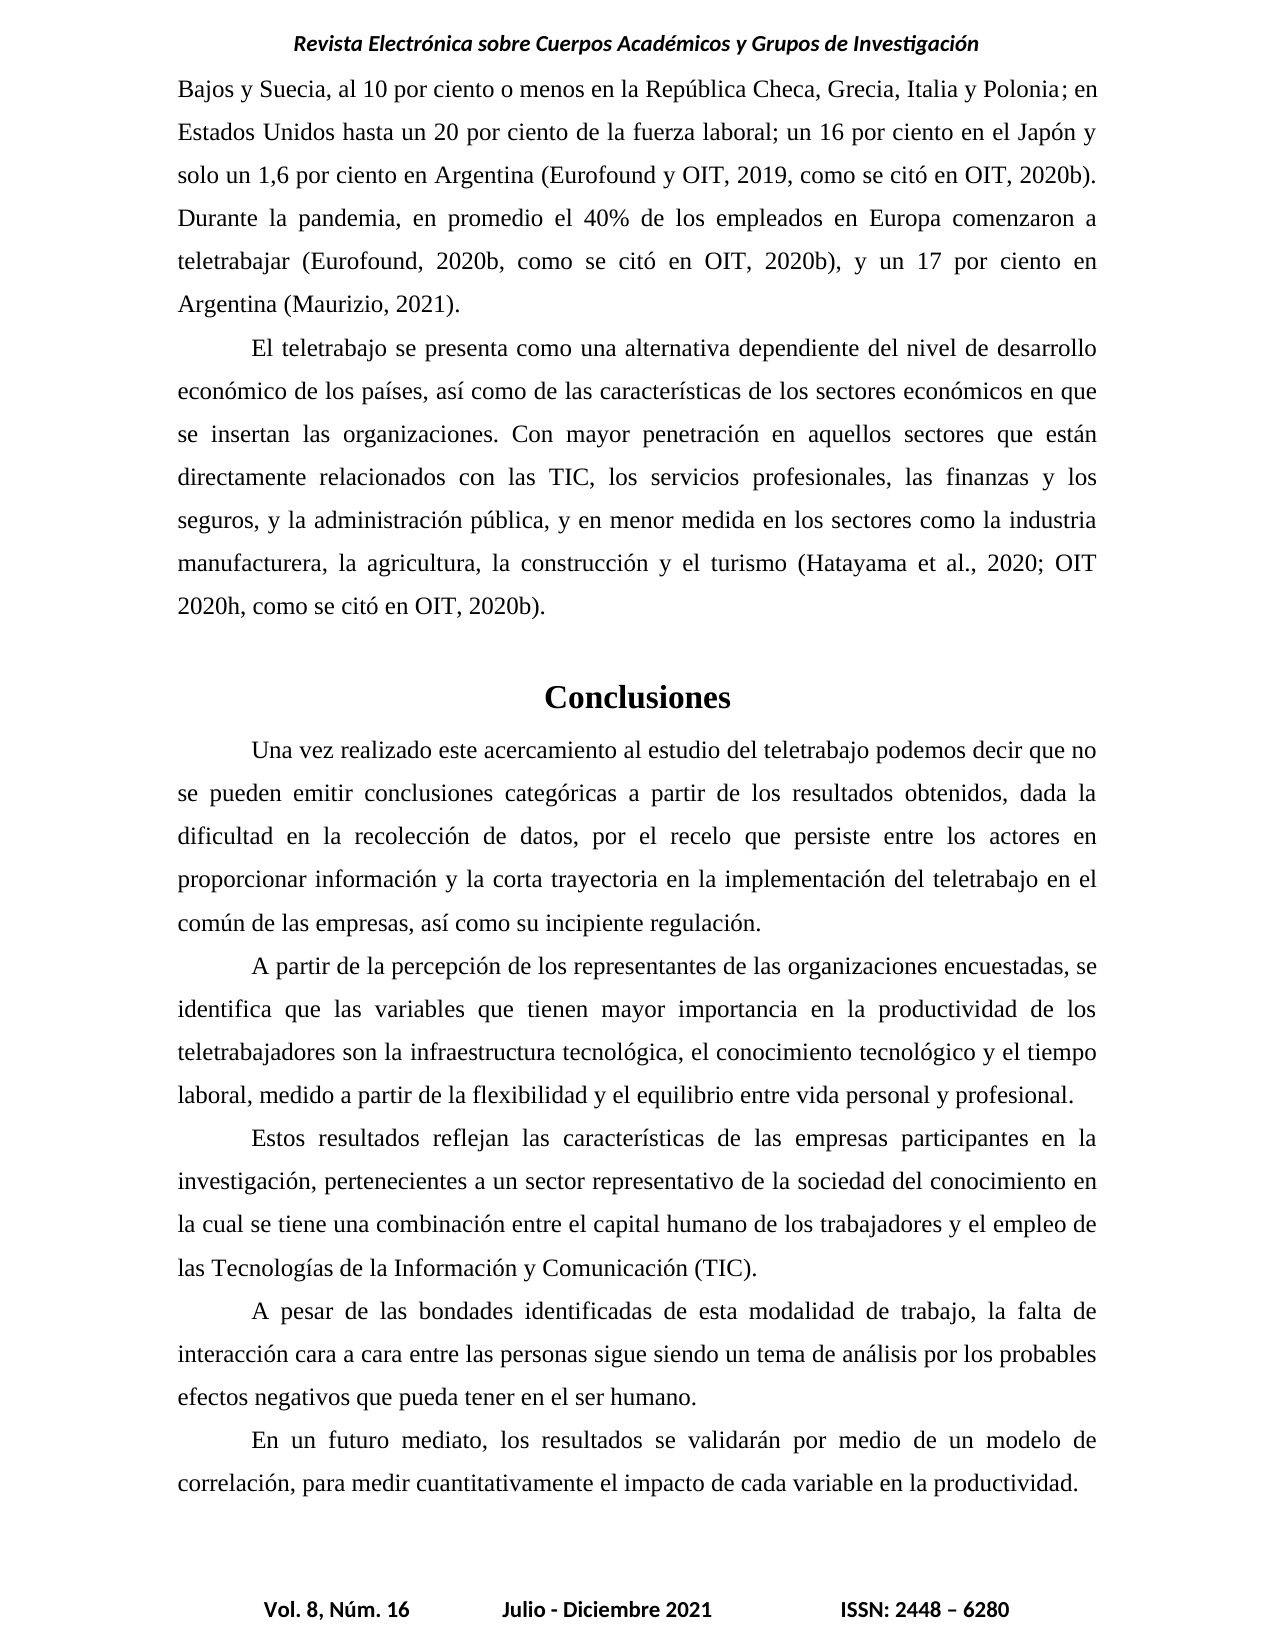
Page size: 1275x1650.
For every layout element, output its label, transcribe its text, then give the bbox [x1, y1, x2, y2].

text Conclusiones [177, 678, 1098, 716]
text En un futuro mediato, los resultados se validarán por medio de un modelo de correlación, para medir cuantitativamente el impacto de cada variable en la productividad. [177, 1425, 1098, 1497]
text A partir de la percepción de los representantes de las organizaciones encuestadas, se identifica que las variables que tienen mayor importancia en la productividad de los teletrabajadores son la infraestructura tecnológica, el conocimiento tecnológico y el tiempo laboral, medido a partir de la flexibilidad y el equilibrio entre vida personal y profesional. [177, 951, 1098, 1109]
text El teletrabajo se presenta como una alternativa dependiente del nivel de desarrollo económico de los países, así como de las características de los sectores económicos en que se insertan las organizaciones. Con mayor penetración en aquellos sectores que están directamente relacionados con las TIC, los servicios profesionales, las finanzas y los seguros, y la administración pública, y en menor medida en los sectores como la industria manufacturera, la agricultura, la construcción y el turismo (Hatayama et al., 2020; OIT 2020h, como se citó en OIT, 2020b). [177, 333, 1098, 620]
text Una vez realizado este acercamiento al estudio del teletrabajo podemos decir que no se pueden emitir conclusiones categóricas a partir de los resultados obtenidos, dada la dificultad en la recolección de datos, por el recelo que persiste entre los actores en proporcionar información y la corta trayectoria en la implementación del teletrabajo en el común de las empresas, así como su incipiente regulación. [177, 735, 1098, 936]
text A pesar de las bondades identificadas de esta modalidad de trabajo, la falta de interacción cara a cara entre las personas sigue siendo un tema de análisis por los probables efectos negativos que pueda tener en el ser humano. [177, 1296, 1098, 1411]
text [177, 74, 1098, 318]
text Estos resultados reflejan las características de las empresas participantes en la investigación, pertenecientes a un sector representativo de la sociedad del conocimiento en la cual se tiene una combinación entre el capital humano de los trabajadores y el empleo de las Tecnologías de la Información y Comunicación (TIC). [177, 1123, 1098, 1281]
